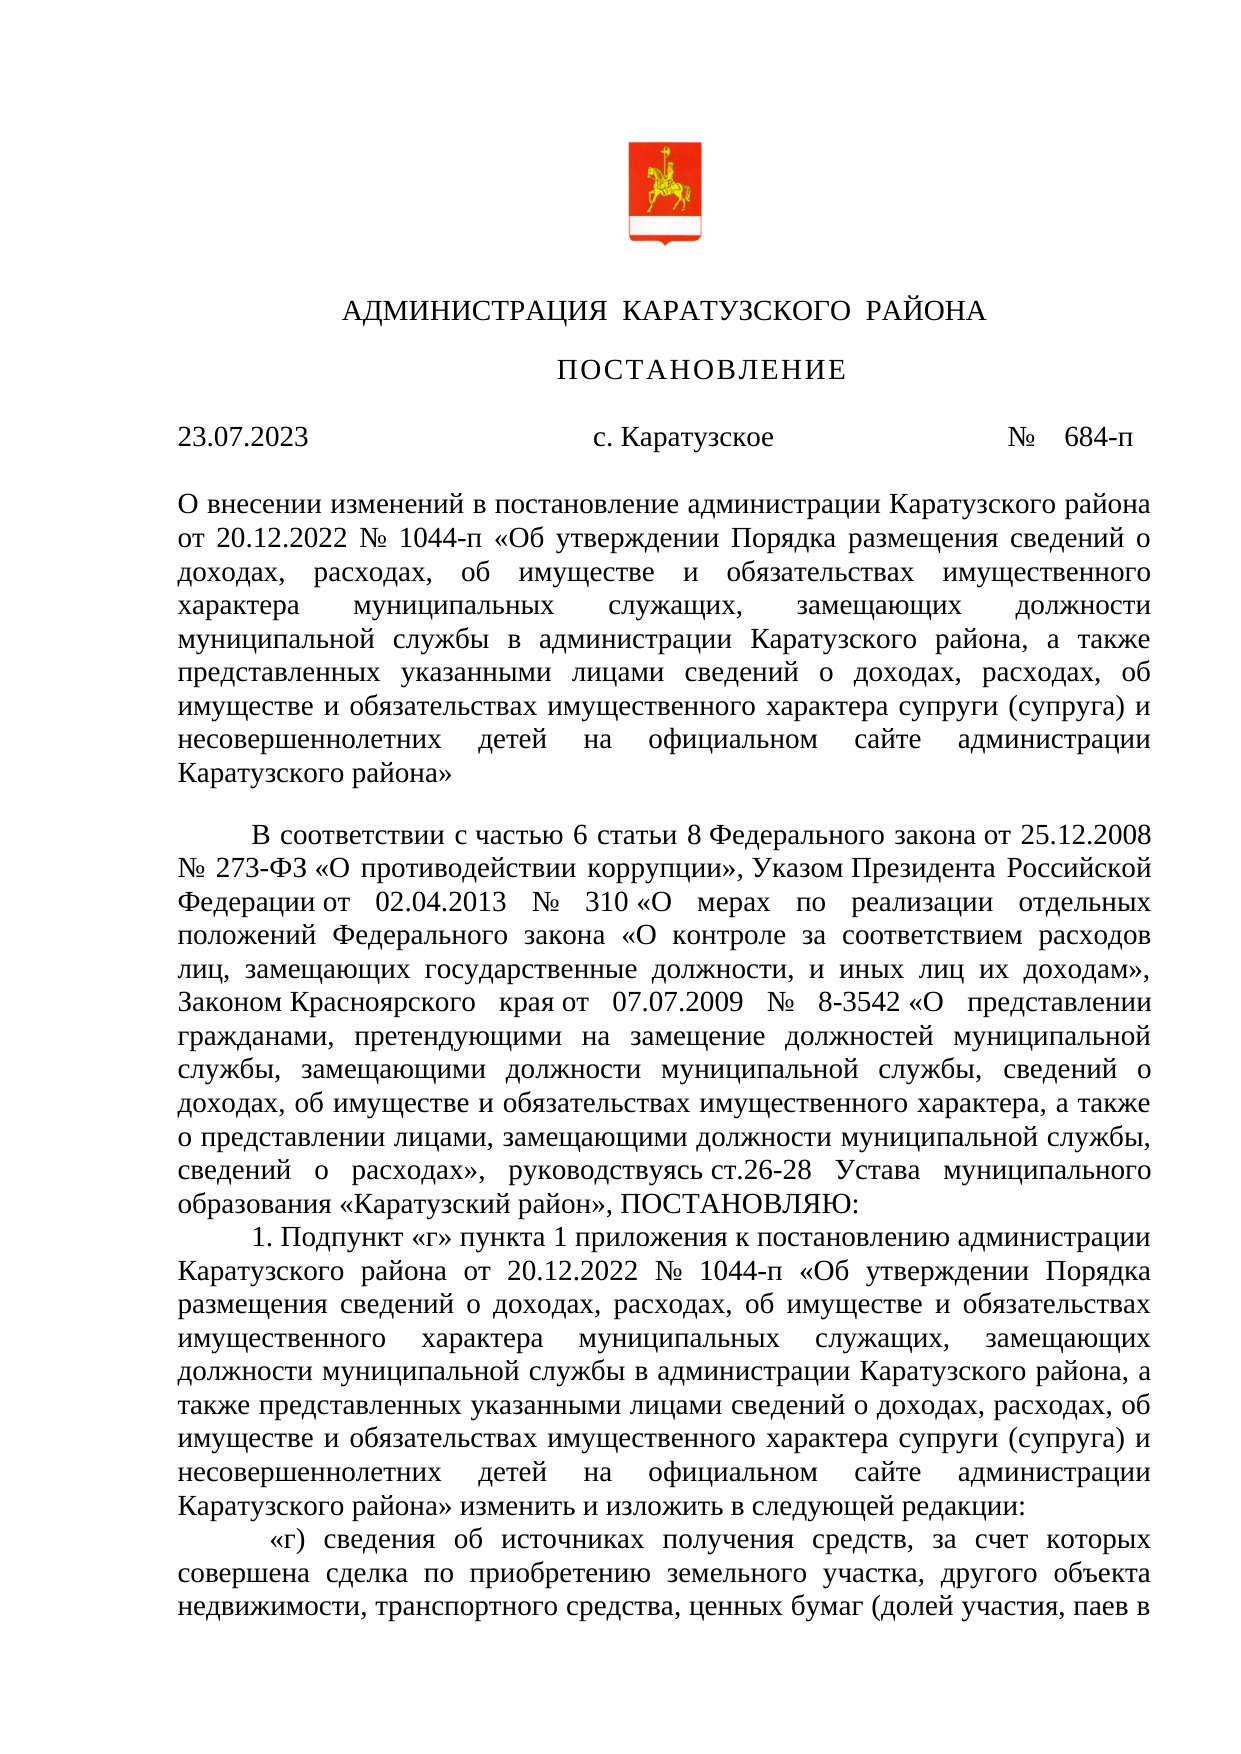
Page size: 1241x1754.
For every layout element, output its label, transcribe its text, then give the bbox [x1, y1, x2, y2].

text 23.07.2023 с. Каратузское № 684-п [177, 419, 1152, 453]
text ПОСТАНОВЛЕНИЕ [177, 352, 1152, 386]
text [177, 1522, 1152, 1622]
text АДМИНИСТРАЦИЯ КАРАТУЗСКОГО РАЙОНА [177, 293, 1152, 327]
text 1. Подпункт «г» пункта 1 приложения к постановлению администрации Каратузского района от 20.12.2022 № 1044-п «Об утверждении Порядка размещения сведений о доходах, расходах, об имуществе и обязательствах имущественного характера муниципальных служащих, замещающих должности муниципальной службы в администрации Каратузского района, а также представленных указанными лицами сведений о доходах, расходах, об имуществе и обязательствах имущественного характера супруги (супруга) и несовершеннолетних детей на официальном сайте администрации Каратузского района» изменить и изложить в следующей редакции: [177, 1220, 1152, 1522]
picture [610, 118, 719, 269]
text О внесении изменений в постановление администрации Каратузского района от 20.12.2022 № 1044-п «Об утверждении Порядка размещения сведений о доходах, расходах, об имуществе и обязательствах имущественного характера муниципальных служащих, замещающих должности муниципальной службы в администрации Каратузского района, а также представленных указанными лицами сведений о доходах, расходах, об имуществе и обязательствах имущественного характера супруги (супруга) и несовершеннолетних детей на официальном сайте администрации Каратузского района» [177, 487, 1152, 788]
text В соответствии с частью 6 статьи 8 Федерального закона от 25.12.2008 № 273-ФЗ «О противодействии коррупции», Указом Президента Российской Федерации от 02.04.2013 № 310 «О мерах по реализации отдельных положений Федерального закона «О контроле за соответствием расходов лиц, замещающих государственные должности, и иных лиц их доходам», Законом Красноярского края от 07.07.2009 № 8-3542 «О представлении гражданами, претендующими на замещение должностей муниципальной службы, замещающими должности муниципальной службы, сведений о доходах, об имуществе и обязательствах имущественного характера, а также о представлении лицами, замещающими должности муниципальной службы, сведений о расходах», руководствуясь ст.26-28 Устава муниципального образования «Каратузский район», ПОСТАНОВЛЯЮ: [177, 817, 1152, 1220]
